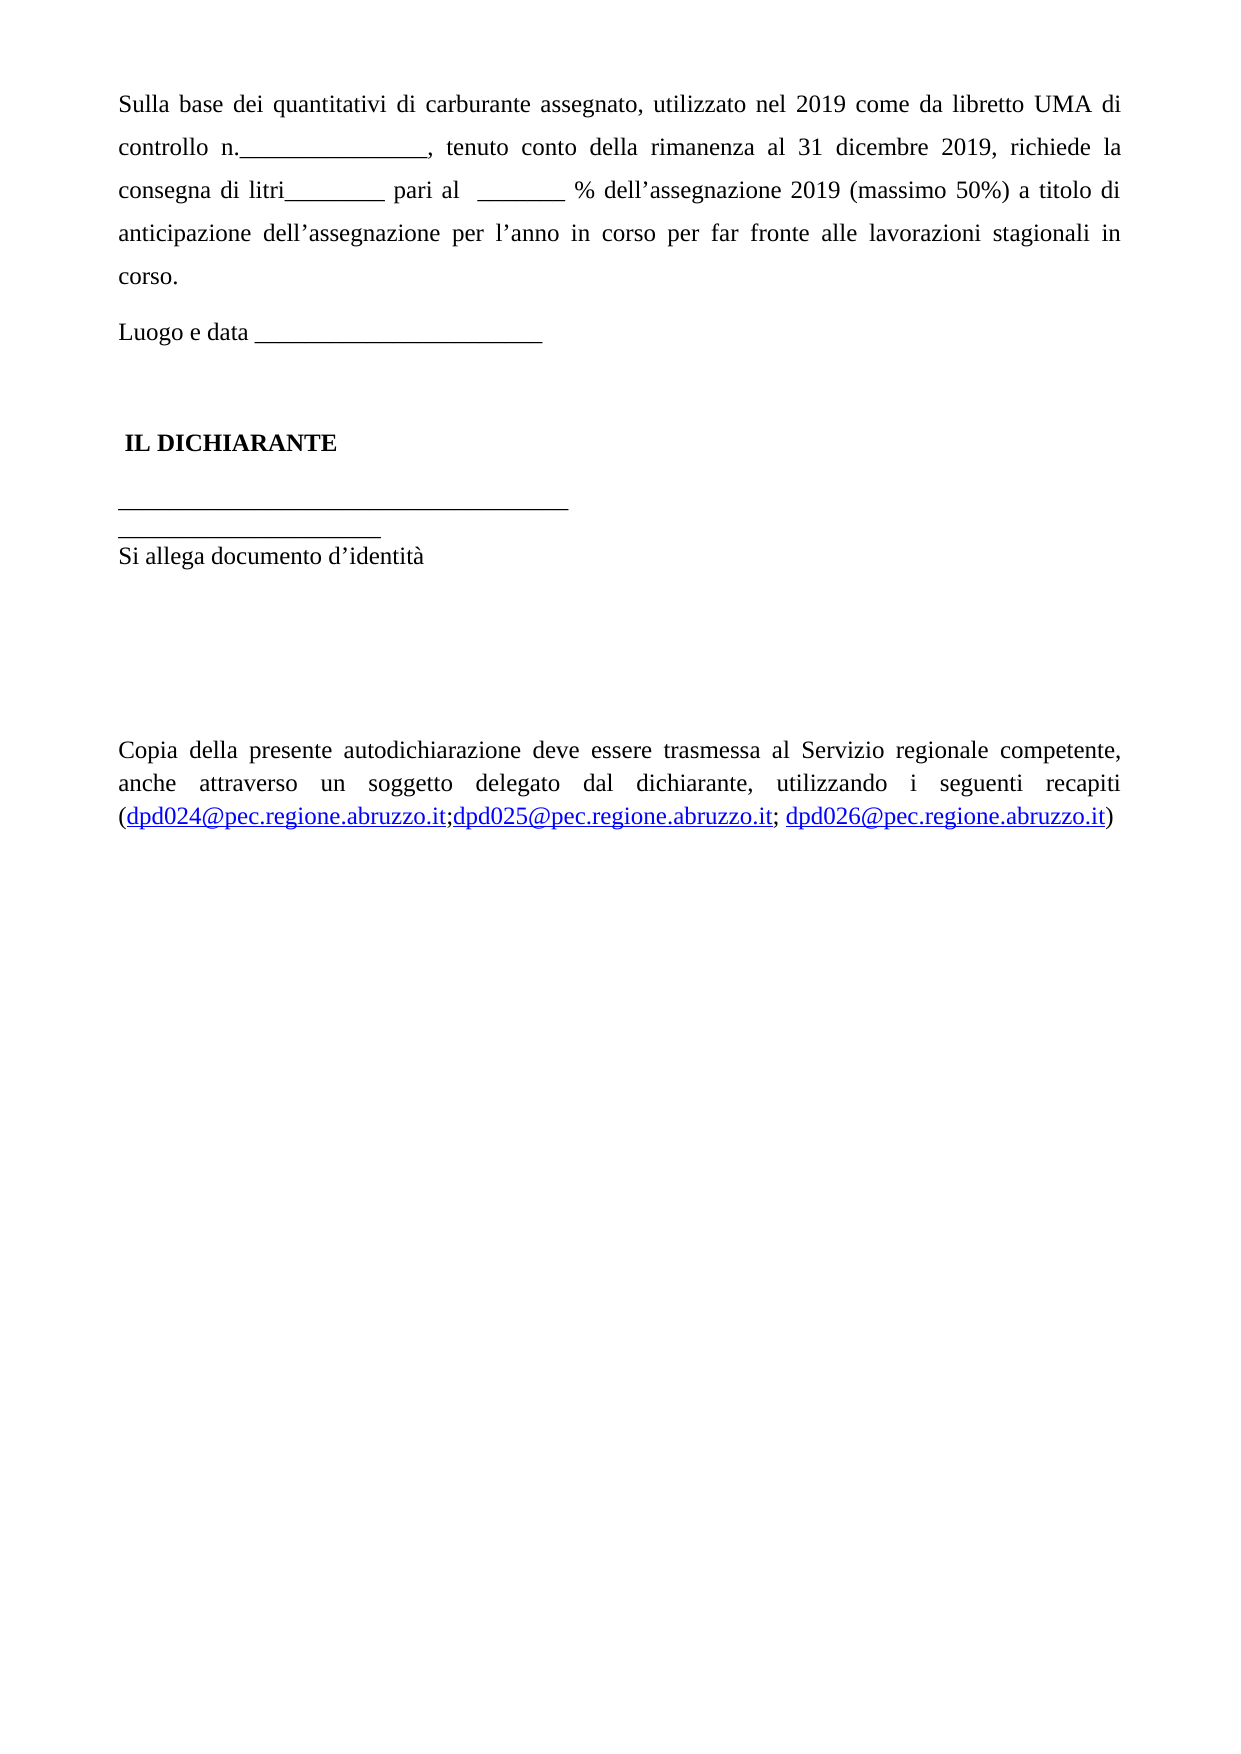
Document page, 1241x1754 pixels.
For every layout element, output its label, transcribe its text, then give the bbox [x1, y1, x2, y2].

text IL DICHIARANTE [118, 428, 1122, 457]
text Si allega documento d’identità [118, 541, 1122, 570]
text Sulla base dei quantitativi di carburante assegnato, utilizzato nel 2019 come da libretto UMA di controllo n._______________, tenuto conto della rimanenza al 31 dicembre 2019, richiede la consegna di litri________ pari al _______ % dell’assegnazione 2019 (massimo 50%) a titolo di anticipazione dell’assegnazione per l’anno in corso per far fronte alle lavorazioni stagionali in corso. [118, 89, 1122, 290]
text Copia della presente autodichiarazione deve essere trasmessa al Servizio regionale competente, anche attraverso un soggetto delegato dal dichiarante, utilizzando i seguenti recapiti (dpd024@pec.regione.abruzzo.it;dpd025@pec.regione.abruzzo.it; dpd026@pec.regione.abruzzo.it) [118, 735, 1122, 830]
text ____________________________________ _____________________ [118, 484, 1122, 541]
text Luogo e data _______________________ [118, 317, 1122, 346]
